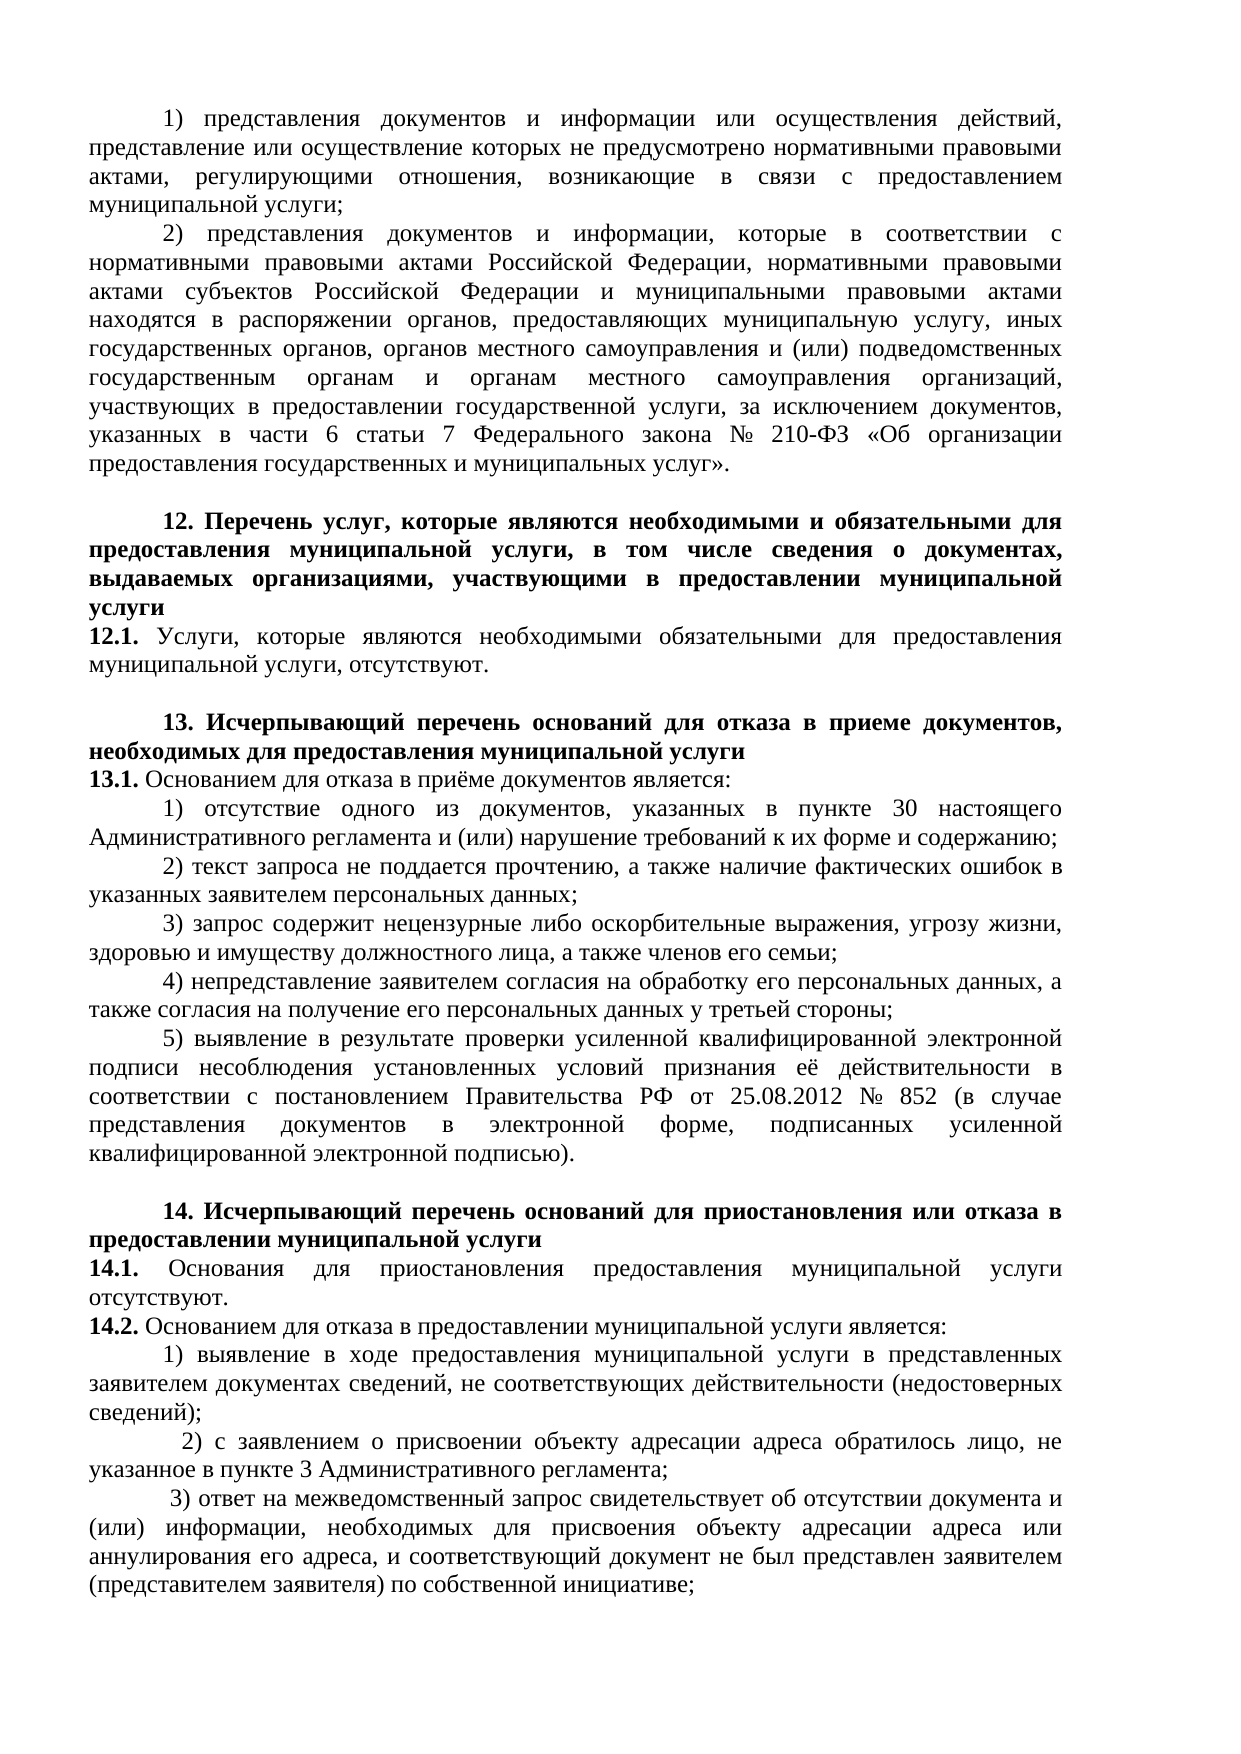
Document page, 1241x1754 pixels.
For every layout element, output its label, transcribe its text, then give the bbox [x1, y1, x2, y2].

text 1) представления документов и информации или осуществления действий, представление или осуществление которых не предусмотрено нормативными правовыми актами, регулирующими отношения, возникающие в связи с предоставлением муниципальной услуги; [89, 103, 1063, 218]
text 2) с заявлением о присвоении объекту адресации адреса обратилось лицо, не указанное в пункте 3 Административного регламента; [89, 1426, 1063, 1483]
text 1) выявление в ходе предоставления муниципальной услуги в представленных заявителем документах сведений, не соответствующих действительности (недостоверных сведений); [89, 1339, 1063, 1426]
text 1) отсутствие одного из документов, указанных в пункте 30 настоящего Административного регламента и (или) нарушение требований к их форме и содержанию; [89, 793, 1063, 851]
text 4) непредставление заявителем согласия на обработку его персональных данных, а также согласия на получение его персональных данных у третьей стороны; [89, 966, 1063, 1023]
text 14.1. Основания для приостановления предоставления муниципальной услуги отсутствуют. [89, 1253, 1063, 1311]
text 3) запрос содержит нецензурные либо оскорбительные выражения, угрозу жизни, здоровью и имуществу должностного лица, а также членов его семьи; [89, 908, 1063, 966]
text 3) ответ на межведомственный запрос свидетельствует об отсутствии документа и (или) информации, необходимых для присвоения объекту адресации адреса или аннулирования его адреса, и соответствующий документ не был представлен заявителем (представителем заявителя) по собственной инициативе; [89, 1483, 1063, 1598]
text 2) текст запроса не поддается прочтению, а также наличие фактических ошибок в указанных заявителем персональных данных; [89, 851, 1063, 908]
text 12.1. Услуги, которые являются необходимыми обязательными для предоставления муниципальной услуги, отсутствуют. [89, 621, 1063, 678]
text 12. Перечень услуг, которые являются необходимыми и обязательными для предоставления муниципальной услуги, в том числе сведения о документах, выдаваемых организациями, участвующими в предоставлении муниципальной услуги [89, 506, 1063, 621]
text 2) представления документов и информации, которые в соответствии с нормативными правовыми актами Российской Федерации, нормативными правовыми актами субъектов Российской Федерации и муниципальными правовыми актами находятся в распоряжении органов, предоставляющих муниципальную услугу, иных государственных органов, органов местного самоуправления и (или) подведомственных государственным органам и органам местного самоуправления организаций, участвующих в предоставлении государственной услуги, за исключением документов, указанных в части 6 статьи 7 Федерального закона № 210-ФЗ «Об организации предоставления государственных и муниципальных услуг». [89, 218, 1063, 477]
text 5) выявление в результате проверки усиленной квалифицированной электронной подписи несоблюдения установленных условий признания её действительности в соответствии с постановлением Правительства РФ от 25.08.2012 № 852 (в случае представления документов в электронной форме, подписанных усиленной квалифицированной электронной подписью). [89, 1023, 1063, 1167]
text 14. Исчерпывающий перечень оснований для приостановления или отказа в предоставлении муниципальной услуги [89, 1196, 1063, 1253]
text 13. Исчерпывающий перечень оснований для отказа в приеме документов, необходимых для предоставления муниципальной услуги [89, 707, 1063, 764]
text 13.1. Основанием для отказа в приёме документов является: [89, 764, 1063, 793]
text 14.2. Основанием для отказа в предоставлении муниципальной услуги является: [89, 1311, 1063, 1339]
